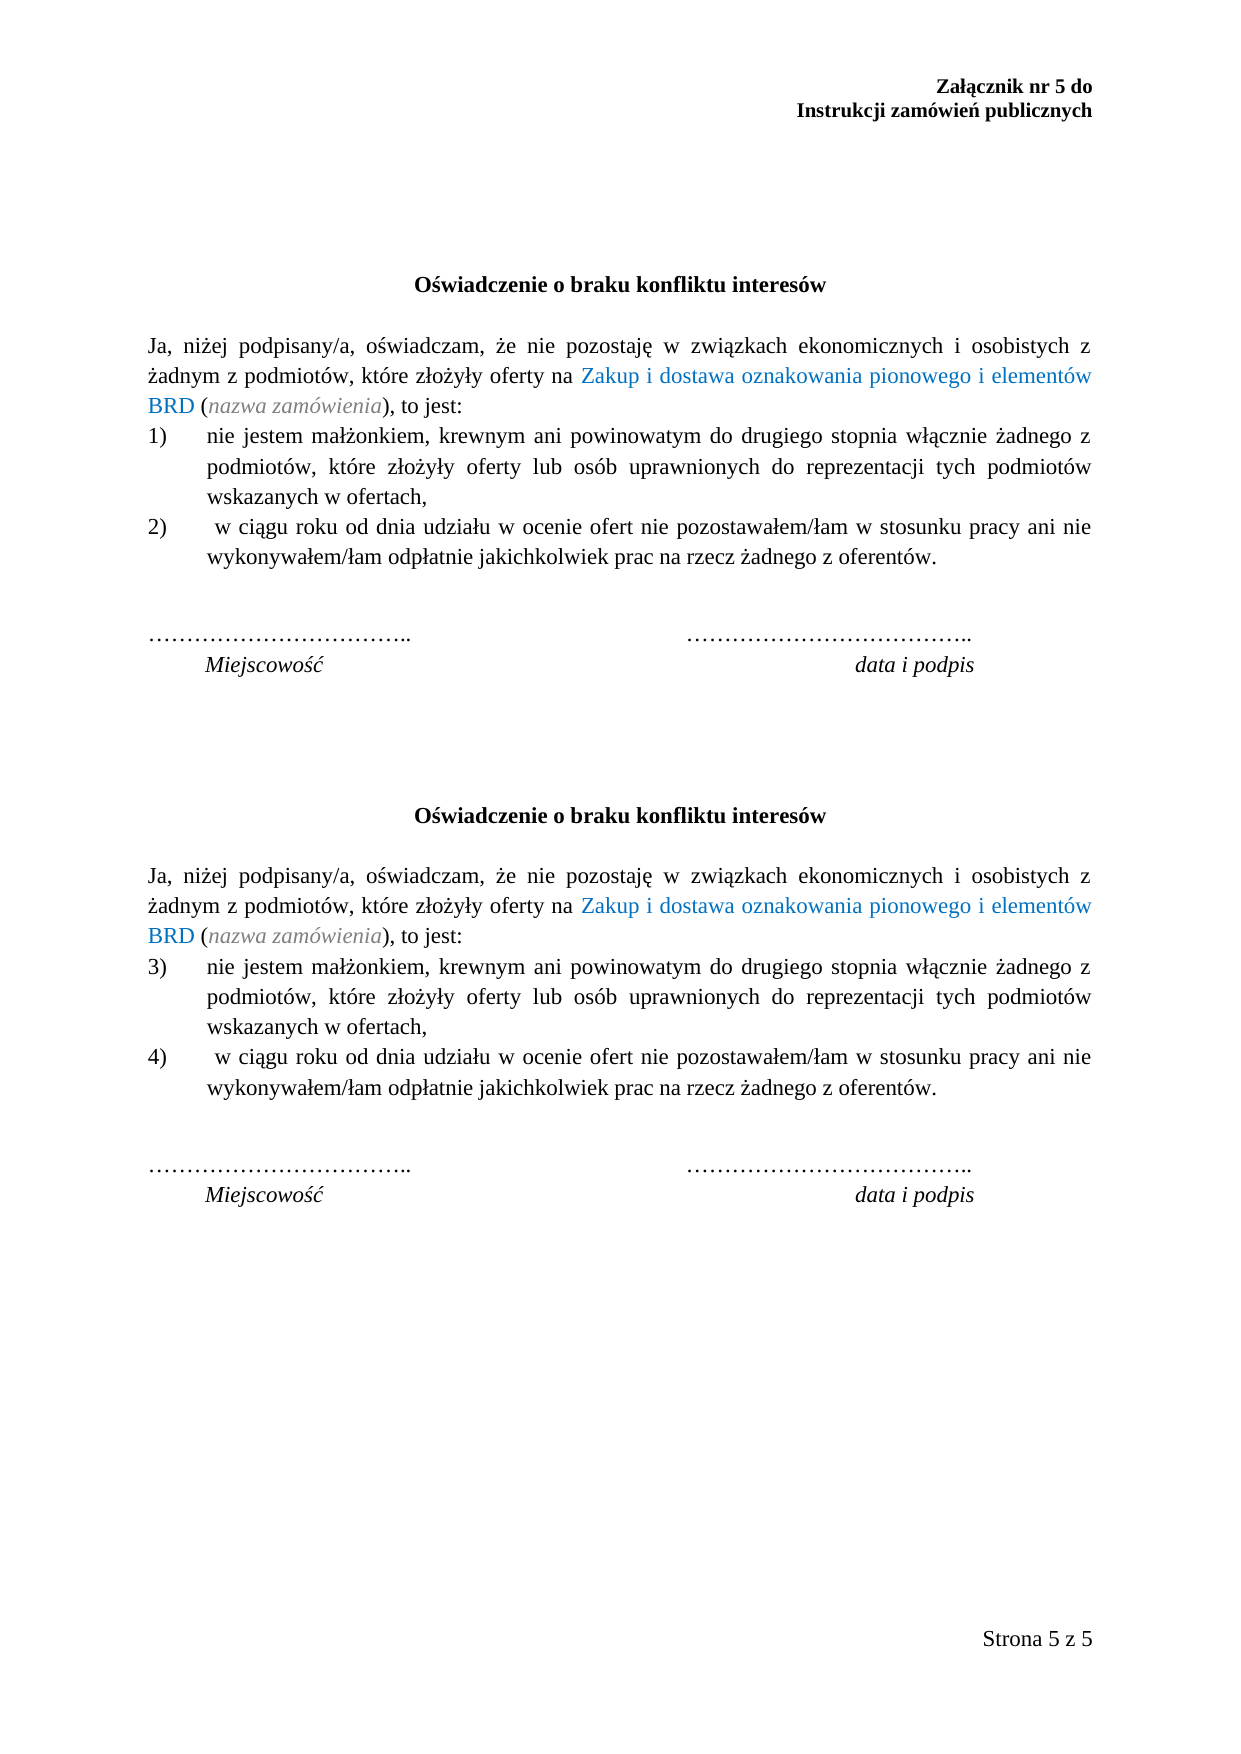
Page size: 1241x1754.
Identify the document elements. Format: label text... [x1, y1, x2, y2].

text …………………………….. ……………………………….. [148, 620, 1093, 647]
list nie jestem małżonkiem, krewnym ani powinowatym do drugiego stopnia włącznie żadnego z podmiotów, które złożyły oferty lub osób uprawnionych do reprezentacji tych podmiotów wskazanych w ofertach, [148, 422, 1093, 509]
list w ciągu roku od dnia udziału w ocenie ofert nie pozostawałem/łam w stosunku pracy ani nie wykonywałem/łam odpłatnie jakichkolwiek prac na rzecz żadnego z oferentów. [148, 513, 1093, 570]
text Ja, niżej podpisany/a, oświadczam, że nie pozostaję w związkach ekonomicznych i osobistych z żadnym z podmiotów, które złożyły oferty na Zakup i dostawa oznakowania pionowego i elementów BRD (nazwa zamówienia), to jest: [148, 862, 1093, 949]
text Ja, niżej podpisany/a, oświadczam, że nie pozostaję w związkach ekonomicznych i osobistych z żadnym z podmiotów, które złożyły oferty na Zakup i dostawa oznakowania pionowego i elementów BRD (nazwa zamówienia), to jest: [148, 332, 1093, 419]
list nie jestem małżonkiem, krewnym ani powinowatym do drugiego stopnia włącznie żadnego z podmiotów, które złożyły oferty lub osób uprawnionych do reprezentacji tych podmiotów wskazanych w ofertach, [148, 953, 1093, 1039]
text …………………………….. ……………………………….. [148, 1151, 1093, 1177]
list w ciągu roku od dnia udziału w ocenie ofert nie pozostawałem/łam w stosunku pracy ani nie wykonywałem/łam odpłatnie jakichkolwiek prac na rzecz żadnego z oferentów. [148, 1043, 1093, 1100]
text Oświadczenie o braku konfliktu interesów [148, 802, 1093, 828]
text Miejscowość data i podpis [148, 1181, 1093, 1207]
text Miejscowość data i podpis [148, 651, 1093, 677]
text Oświadczenie o braku konfliktu interesów [148, 271, 1093, 298]
